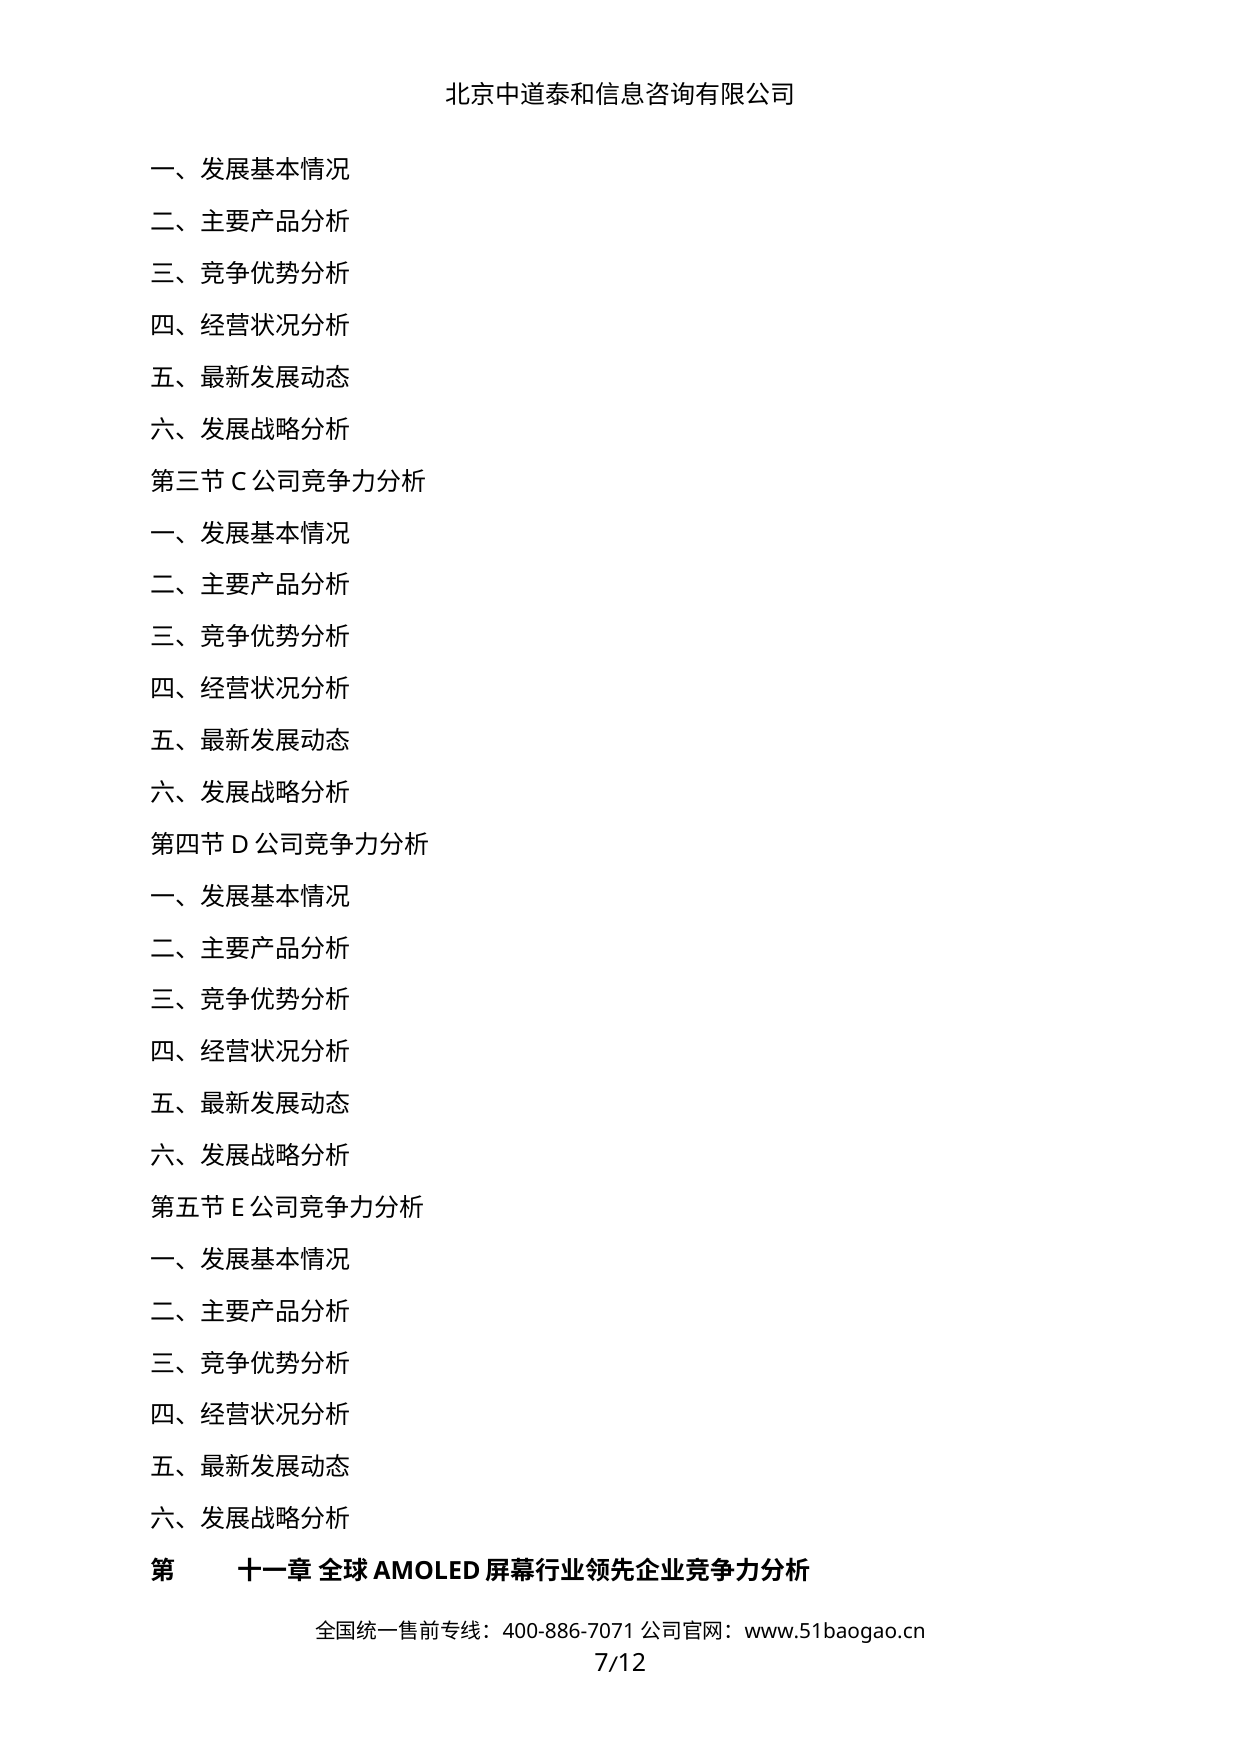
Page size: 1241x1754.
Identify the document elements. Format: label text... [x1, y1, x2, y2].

text 六、发展战略分析 [150, 1136, 1090, 1172]
text 一、发展基本情况 [150, 1239, 1090, 1276]
text 二、主要产品分析 [150, 928, 1090, 964]
text 四、经营状况分析 [150, 1395, 1090, 1431]
text 三、竞争优势分析 [150, 254, 1090, 290]
text 第四节 D公司竞争力分析 [150, 824, 1090, 861]
text 三、竞争优势分析 [150, 980, 1090, 1016]
text 五、最新发展动态 [150, 1447, 1090, 1483]
text 四、经营状况分析 [150, 306, 1090, 342]
text 五、最新发展动态 [150, 1084, 1090, 1120]
text 六、发展战略分析 [150, 1499, 1090, 1535]
text 二、主要产品分析 [150, 202, 1090, 238]
text 五、最新发展动态 [150, 721, 1090, 757]
text 六、发展战略分析 [150, 409, 1090, 446]
text 第 十一章 全球AMOLED屏幕行业领先企业竞争力分析 [150, 1551, 1090, 1587]
text 第三节 C公司竞争力分析 [150, 461, 1090, 497]
text 三、竞争优势分析 [150, 1343, 1090, 1379]
text 二、主要产品分析 [150, 1291, 1090, 1327]
text 二、主要产品分析 [150, 565, 1090, 601]
text 一、发展基本情况 [150, 513, 1090, 549]
text 四、经营状况分析 [150, 669, 1090, 705]
text 一、发展基本情况 [150, 150, 1090, 186]
text 第五节 E公司竞争力分析 [150, 1187, 1090, 1224]
text 六、发展战略分析 [150, 772, 1090, 809]
text 四、经营状况分析 [150, 1032, 1090, 1068]
text 三、竞争优势分析 [150, 617, 1090, 653]
text 五、最新发展动态 [150, 357, 1090, 394]
text 一、发展基本情况 [150, 876, 1090, 912]
